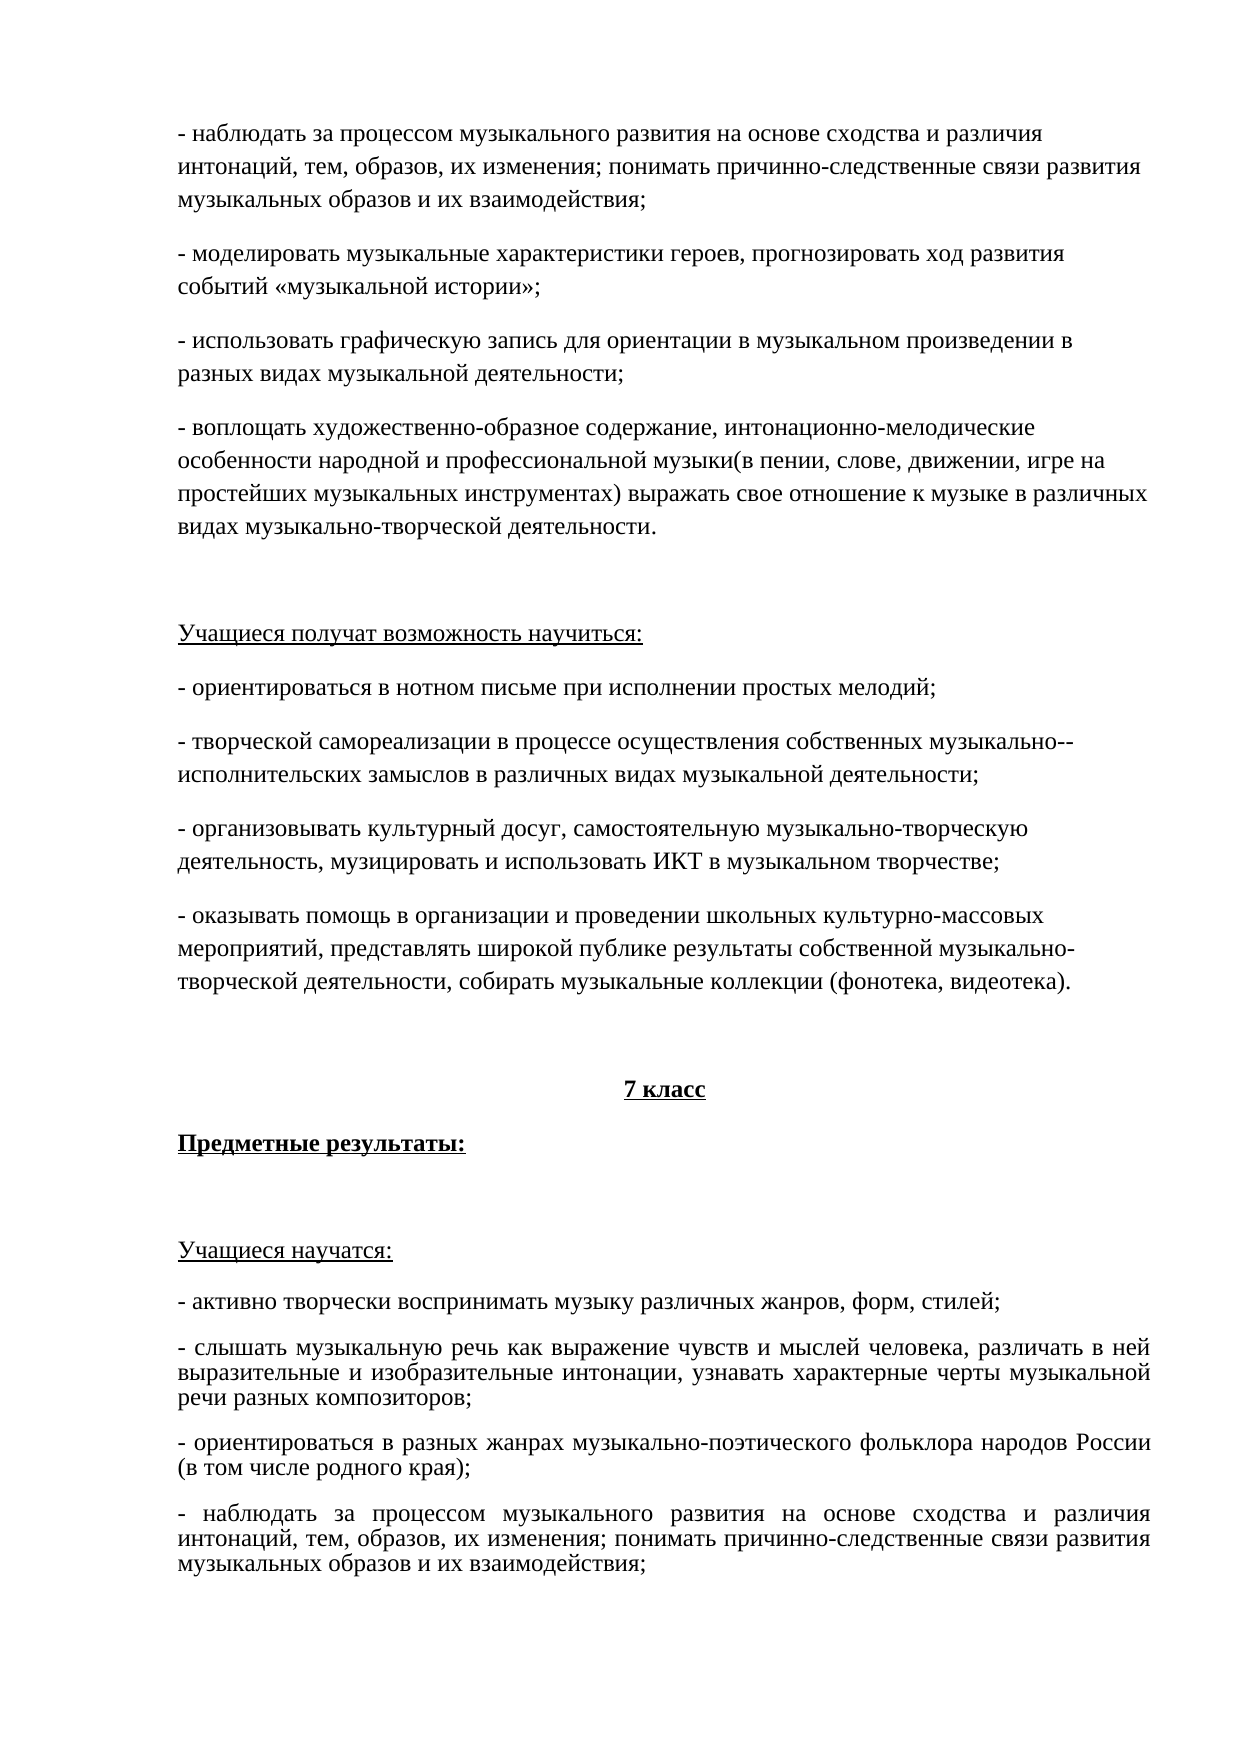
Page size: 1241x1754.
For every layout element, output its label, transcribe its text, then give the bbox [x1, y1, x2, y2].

text - ориентироваться в нотном письме при исполнении простых мелодий; [177, 672, 1152, 701]
text - организовывать культурный досуг, самостоятельную музыкально-творческую деятельность, музицировать и использовать ИКТ в музыкальном творчестве; [177, 813, 1152, 875]
text Предметные результаты: [177, 1128, 1152, 1156]
text - наблюдать за процессом музыкального развития на основе сходства и различия интонаций, тем, образов, их изменения; понимать причинно-следственные связи развития музыкальных образов и их взаимодействия; [177, 118, 1152, 213]
text - использовать графическую запись для ориентации в музыкальном произведении в разных видах музыкальной деятельности; [177, 325, 1152, 387]
text Учащиеся получат возможность научиться: [177, 618, 1152, 647]
text - ориентироваться в разных жанрах музыкально-поэтического фольклора народов России (в том числе родного края); [177, 1431, 1152, 1481]
text - моделировать музыкальные характеристики героев, прогнозировать ход развития событий «музыкальной истории»; [177, 238, 1152, 300]
text - активно творчески воспринимать музыку различных жанров, форм, стилей; [177, 1289, 1152, 1314]
text Учащиеся научатся: [177, 1235, 1152, 1264]
text - воплощать художественно-образное содержание, интонационно-мелодические особенности народной и профессиональной музыки(в пении, слове, движении, игре на простейших музыкальных инструментах) выражать свое отношение к музыке в различных видах музыкально-творческой деятельности. [177, 412, 1152, 539]
text - творческой самореализации в процессе осуществления собственных музыкально-- исполнительских замыслов в различных видах музыкальной деятельности; [177, 726, 1152, 788]
text - наблюдать за процессом музыкального развития на основе сходства и различия интонаций, тем, образов, их изменения; понимать причинно-следственные связи развития музыкальных образов и их взаимодействия; [177, 1502, 1152, 1577]
text - слышать музыкальную речь как выражение чувств и мыслей человека, различать в ней выразительные и изобразительные интонации, узнавать характерные черты музыкальной речи разных композиторов; [177, 1335, 1152, 1410]
text 7 класс [177, 1074, 1152, 1102]
text - оказывать помощь в организации и проведении школьных культурно-массовых мероприятий, представлять широкой публике результаты собственной музыкально-творческой деятельности, собирать музыкальные коллекции (фонотека, видеотека). [177, 900, 1152, 995]
